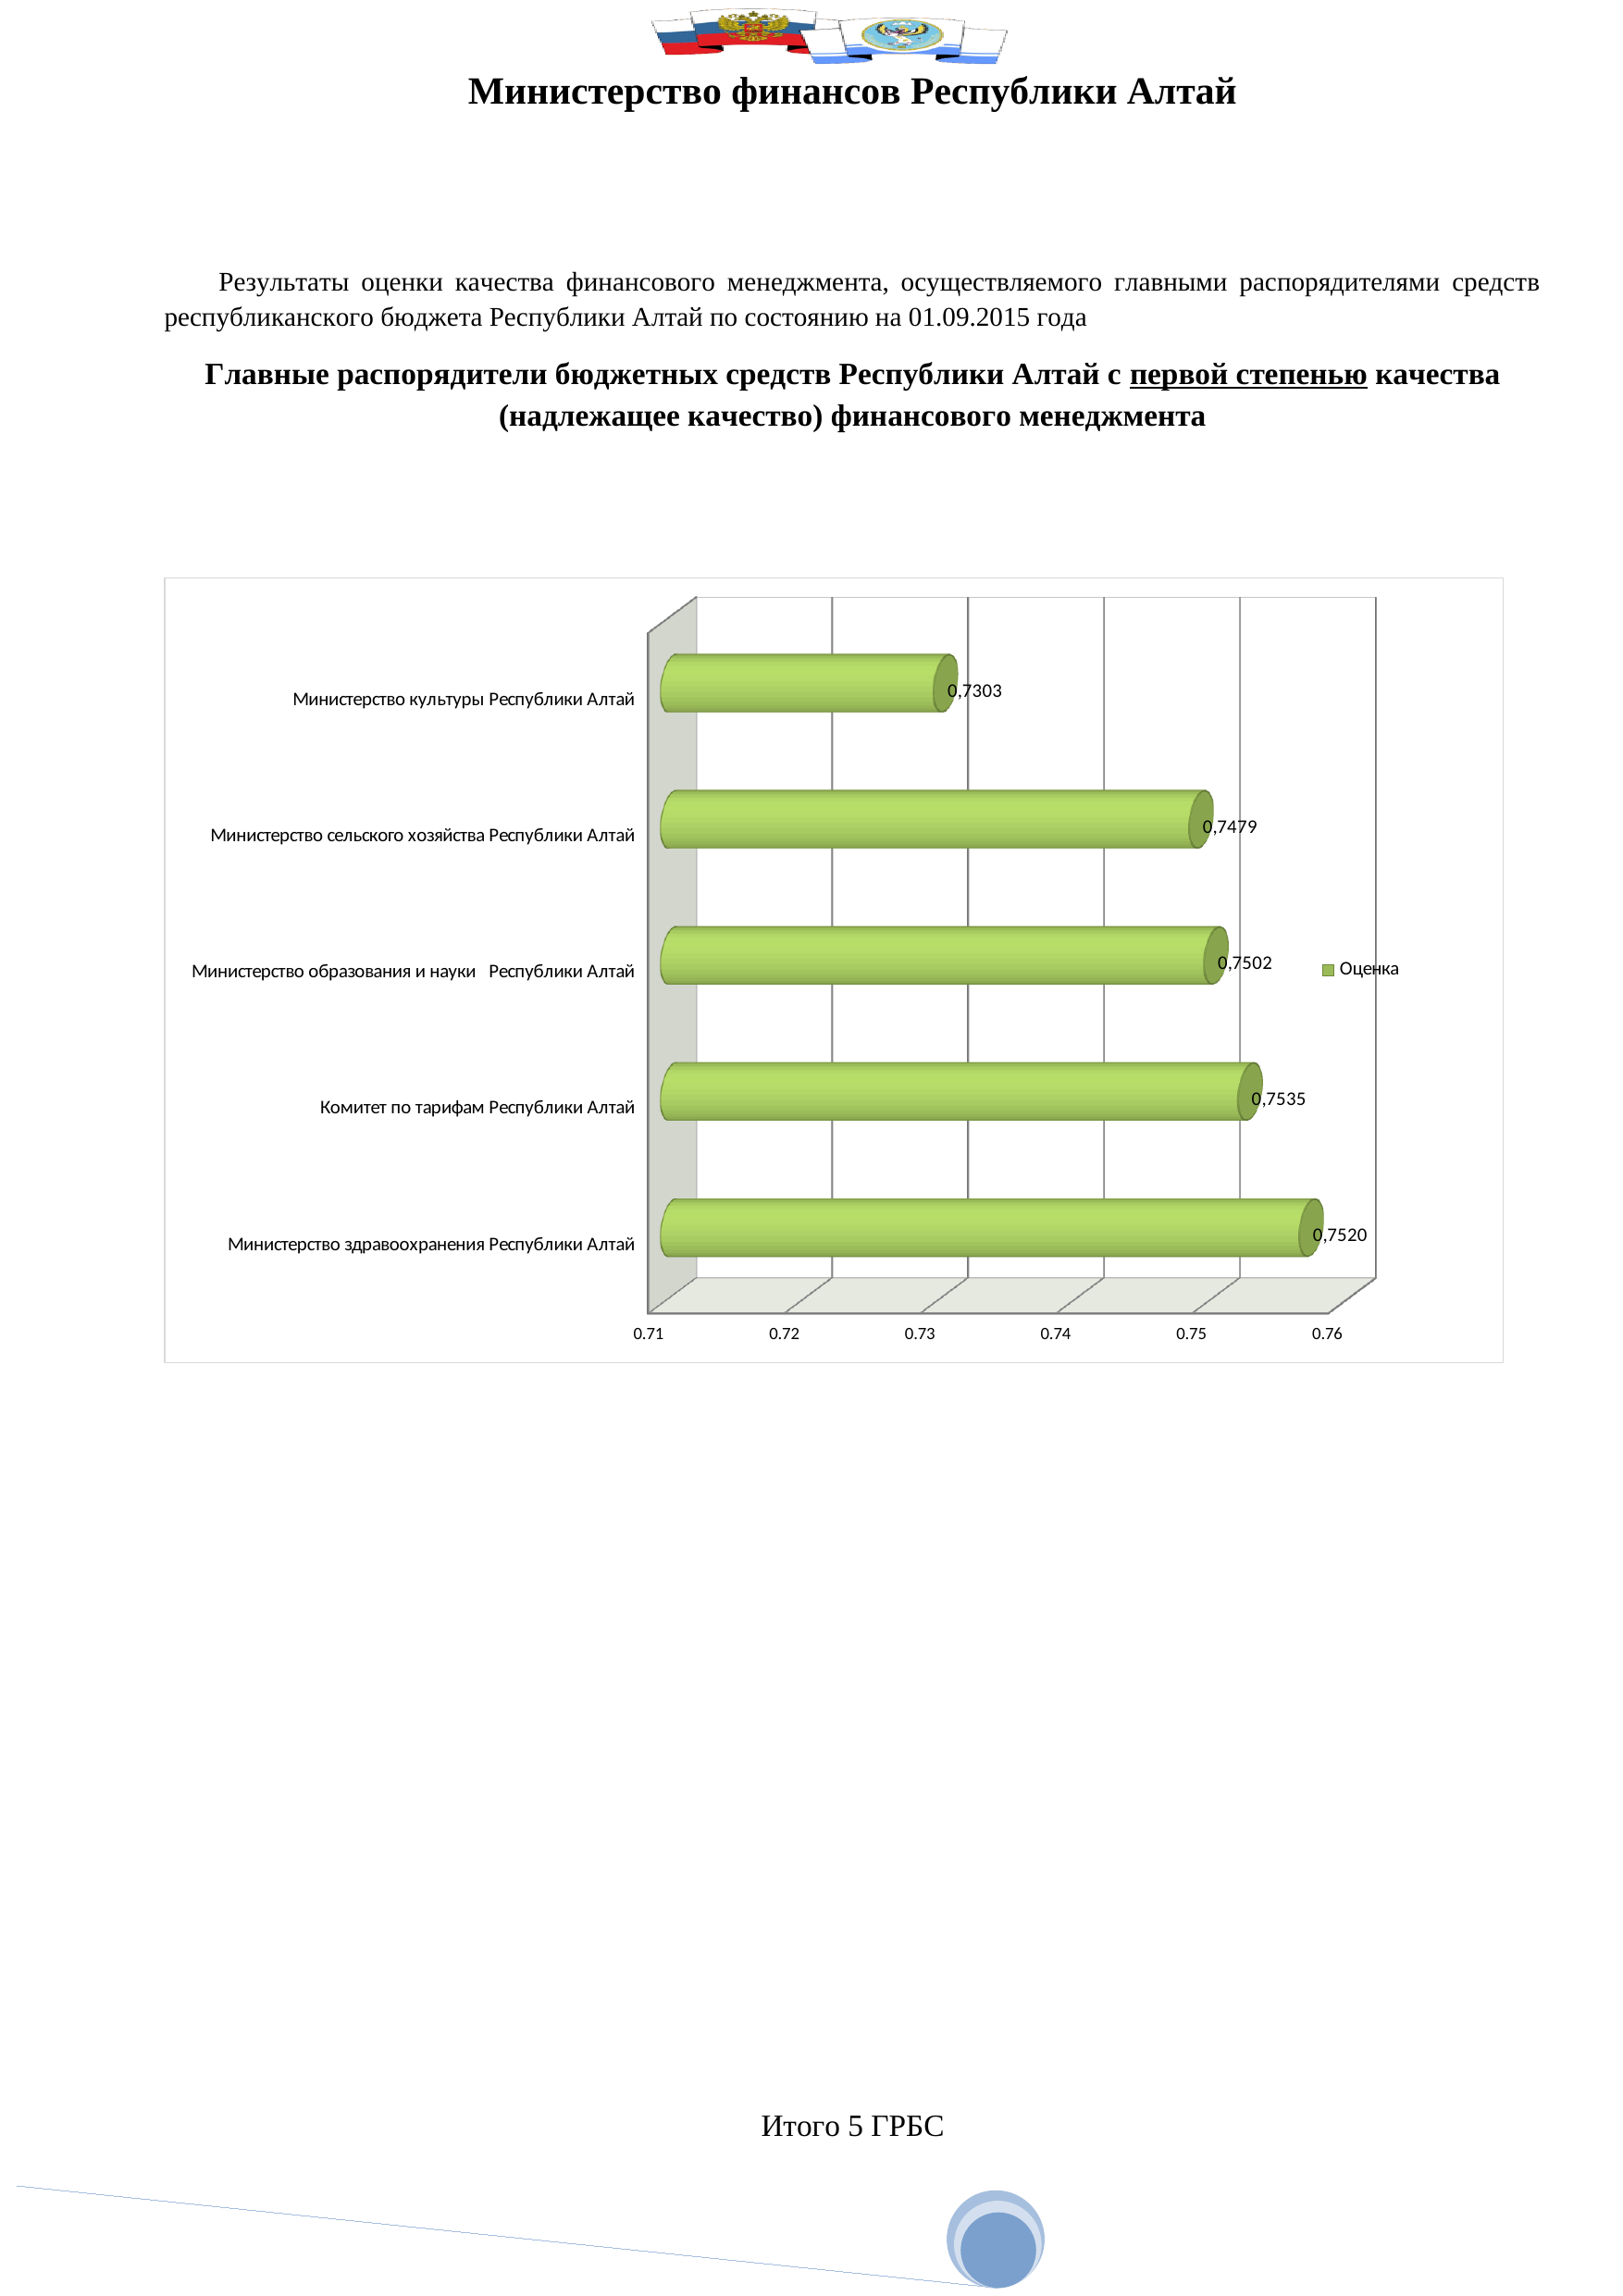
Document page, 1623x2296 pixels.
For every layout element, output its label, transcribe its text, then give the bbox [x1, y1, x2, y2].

picture [649, 7, 1012, 65]
text Результаты оценки качества финансового менеджмента, осуществляемого главными распорядителями средств республиканского бюджета Республики Алтай по состоянию на 01.09.2015 года [164, 266, 1541, 332]
text Итого 5 ГРБС [164, 2107, 1541, 2143]
text Главные распорядители бюджетных средств Республики Алтай с первой степенью качества (надлежащее качество) финансового менеджмента [164, 356, 1541, 432]
